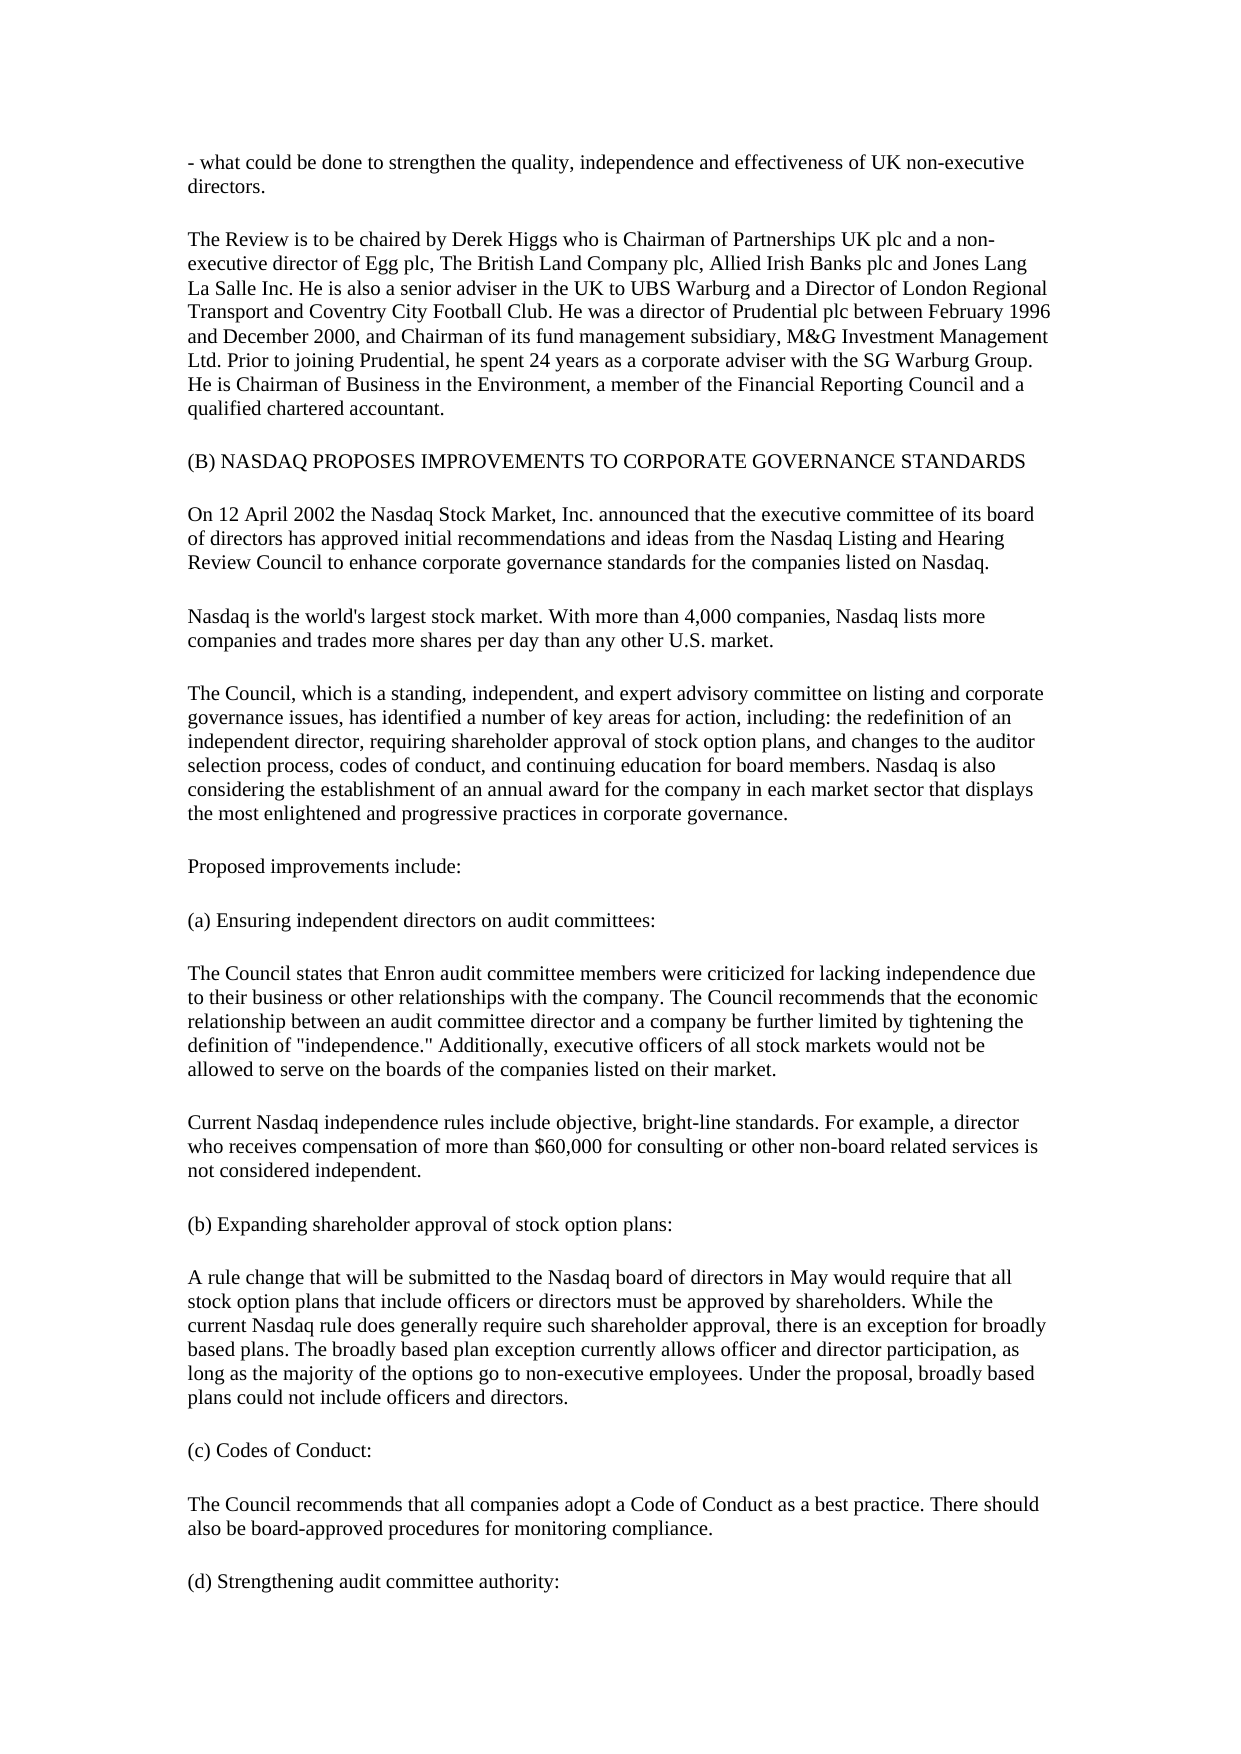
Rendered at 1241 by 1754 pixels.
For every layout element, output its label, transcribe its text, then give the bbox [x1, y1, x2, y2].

text Proposed improvements include: [187, 854, 1053, 878]
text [187, 150, 1053, 198]
text Current Nasdaq independence rules include objective, bright-line standards. For example, a director who receives compensation of more than $60,000 for consulting or other non-board related services is not considered independent. [187, 1110, 1053, 1182]
text (b) Expanding shareholder approval of stock option plans: [187, 1212, 1053, 1236]
text (d) Strengthening audit committee authority: [187, 1569, 1053, 1593]
text A rule change that will be submitted to the Nasdaq board of directors in May would require that all stock option plans that include officers or directors must be approved by shareholders. While the current Nasdaq rule does generally require such shareholder approval, there is an exception for broadly based plans. The broadly based plan exception currently allows officer and director participation, as long as the majority of the options go to non-executive employees. Under the proposal, broadly based plans could not include officers and directors. [187, 1265, 1053, 1409]
text Nasdaq is the world's largest stock market. With more than 4,000 companies, Nasdaq lists more companies and trades more shares per day than any other U.S. market. [187, 603, 1053, 652]
text On 12 April 2002 the Nasdaq Stock Market, Inc. announced that the executive committee of its board of directors has approved initial recommendations and ideas from the Nasdaq Listing and Hearing Review Council to enhance corporate governance standards for the companies listed on Nasdaq. [187, 502, 1053, 574]
text The Council states that Enron audit committee members were criticized for lacking independence due to their business or other relationships with the company. The Council recommends that the economic relationship between an audit committee director and a company be further limited by tightening the definition of "independence." Additionally, executive officers of all stock markets would not be allowed to serve on the boards of the companies listed on their market. [187, 961, 1053, 1081]
text The Council recommends that all companies adopt a Code of Conduct as a best practice. There should also be board-approved procedures for monitoring compliance. [187, 1492, 1053, 1540]
text (a) Ensuring independent directors on audit committees: [187, 908, 1053, 932]
text (B) NASDAQ PROPOSES IMPROVEMENTS TO CORPORATE GOVERNANCE STANDARDS [187, 449, 1053, 473]
text The Review is to be chaired by Derek Higgs who is Chairman of Partnerships UK plc and a non-executive director of Egg plc, The British Land Company plc, Allied Irish Banks plc and Jones Lang La Salle Inc. He is also a senior adviser in the UK to UBS Warburg and a Director of London Regional Transport and Coventry City Football Club. He was a director of Prudential plc between February 1996 and December 2000, and Chairman of its fund management subsidiary, M&G Investment Management Ltd. Prior to joining Prudential, he spent 24 years as a corporate adviser with the SG Warburg Group. He is Chairman of Business in the Environment, a member of the Financial Reporting Council and a qualified chartered accountant. [187, 227, 1053, 420]
text The Council, which is a standing, independent, and expert advisory committee on listing and corporate governance issues, has identified a number of key areas for action, including: the redefinition of an independent director, requiring shareholder approval of stock option plans, and changes to the auditor selection process, codes of conduct, and continuing education for board members. Nasdaq is also considering the establishment of an annual award for the company in each market sector that displays the most enlightened and progressive practices in corporate governance. [187, 681, 1053, 825]
text (c) Codes of Conduct: [187, 1438, 1053, 1462]
